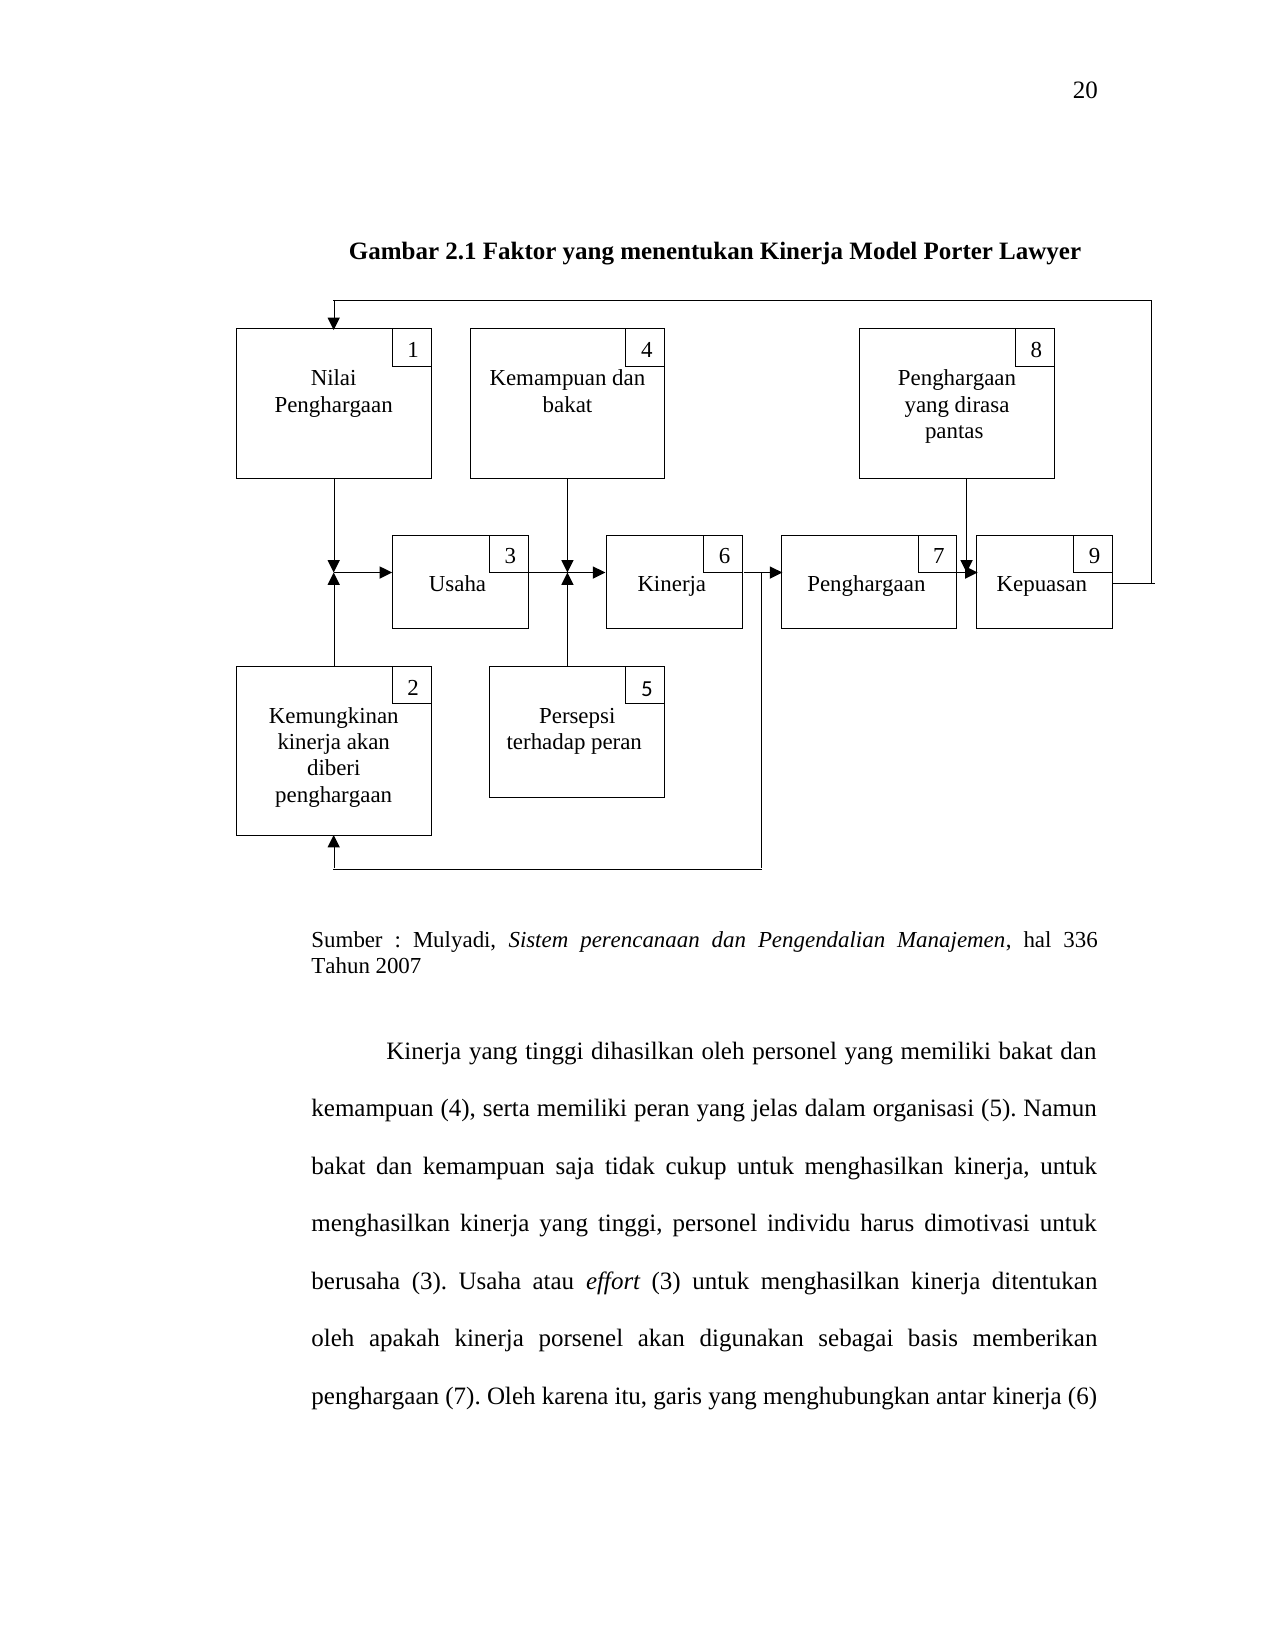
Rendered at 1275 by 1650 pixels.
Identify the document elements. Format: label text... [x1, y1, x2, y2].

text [311, 1036, 1098, 1409]
text Gambar 2.1 Faktor yang menentukan Kinerja Model Porter Lawyer [274, 236, 1098, 265]
text Sumber : Mulyadi, Sistem perencanaan dan Pengendalian Manajemen, hal 336 Tahun 2007 [311, 926, 1098, 979]
